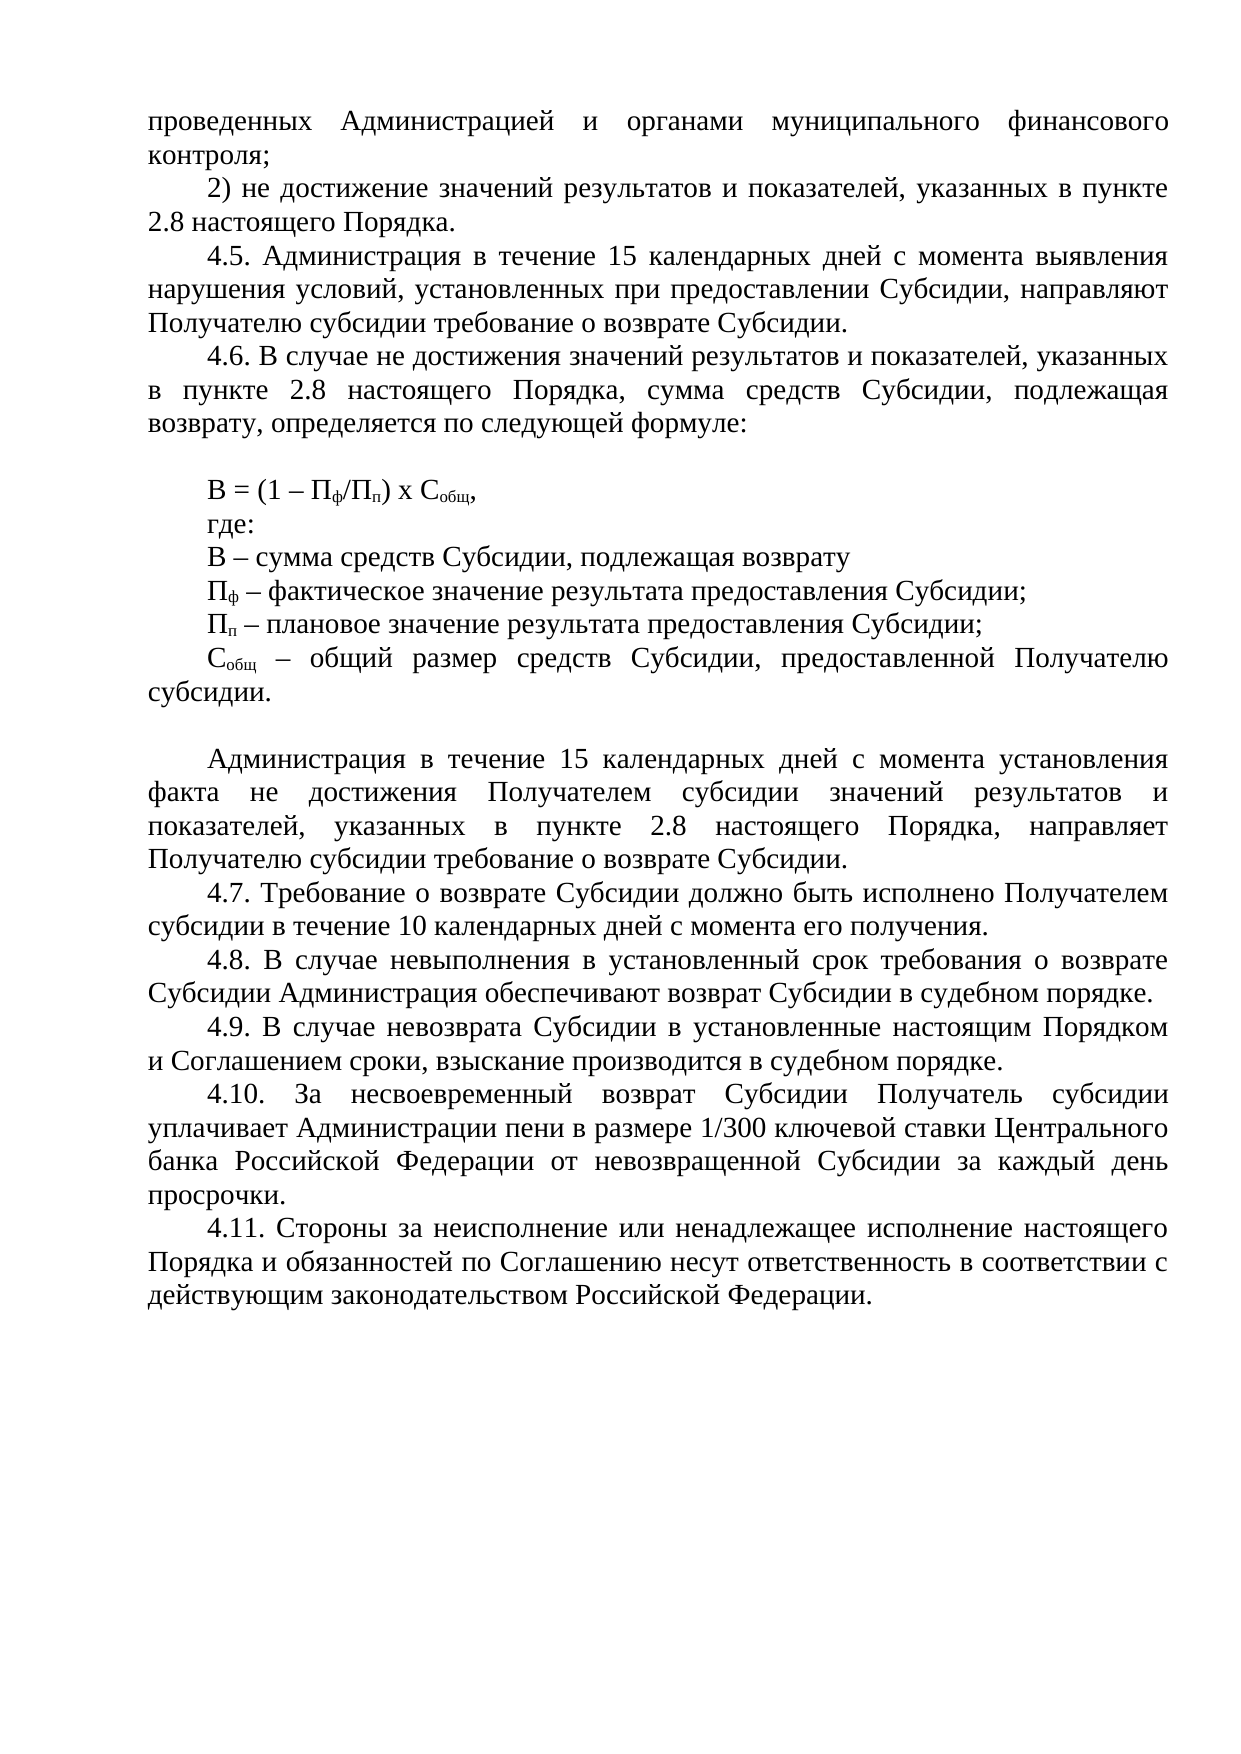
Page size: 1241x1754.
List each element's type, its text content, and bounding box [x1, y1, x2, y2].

text В = (1 – Пф/Пп) x Собщ, [148, 472, 1169, 506]
text Собщ – общий размер средств Субсидии, предоставленной Получателю субсидии. [148, 640, 1169, 707]
text 4.11. Стороны за неисполнение или ненадлежащее исполнение настоящего Порядка и обязанностей по Соглашению несут ответственность в соответствии с действующим законодательством Российской Федерации. [148, 1210, 1169, 1311]
text где: [148, 506, 1169, 539]
text Пп – плановое значение результата предоставления Субсидии; [148, 607, 1169, 640]
text Пф – фактическое значение результата предоставления Субсидии; [148, 573, 1169, 607]
text 4.8. В случае невыполнения в установленный срок требования о возврате Субсидии Администрация обеспечивают возврат Субсидии в судебном порядке. [148, 942, 1169, 1009]
text В – сумма средств Субсидии, подлежащая возврату [148, 539, 1169, 573]
text 4.7. Требование о возврате Субсидии должно быть исполнено Получателем субсидии в течение 10 календарных дней с момента его получения. [148, 875, 1169, 942]
text 4.6. В случае не достижения значений результатов и показателей, указанных в пункте 2.8 настоящего Порядка, сумма средств Субсидии, подлежащая возврату, определяется по следующей формуле: [148, 338, 1169, 439]
text 4.10. За несвоевременный возврат Субсидии Получатель субсидии уплачивает Администрации пени в размере 1/300 ключевой ставки Центрального банка Российской Федерации от невозвращенной Субсидии за каждый день просрочки. [148, 1076, 1169, 1210]
text Администрация в течение 15 календарных дней с момента установления факта не достижения Получателем субсидии значений результатов и показателей, указанных в пункте 2.8 настоящего Порядка, направляет Получателю субсидии требование о возврате Субсидии. [148, 741, 1169, 875]
text 2) не достижение значений результатов и показателей, указанных в пункте 2.8 настоящего Порядка. [148, 171, 1169, 238]
text 4.9. В случае невозврата Субсидии в установленные настоящим Порядком и Соглашением сроки, взыскание производится в судебном порядке. [148, 1009, 1169, 1076]
text 4.5. Администрация в течение 15 календарных дней с момента выявления нарушения условий, установленных при предоставлении Субсидии, направляют Получателю субсидии требование о возврате Субсидии. [148, 238, 1169, 338]
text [148, 103, 1169, 171]
